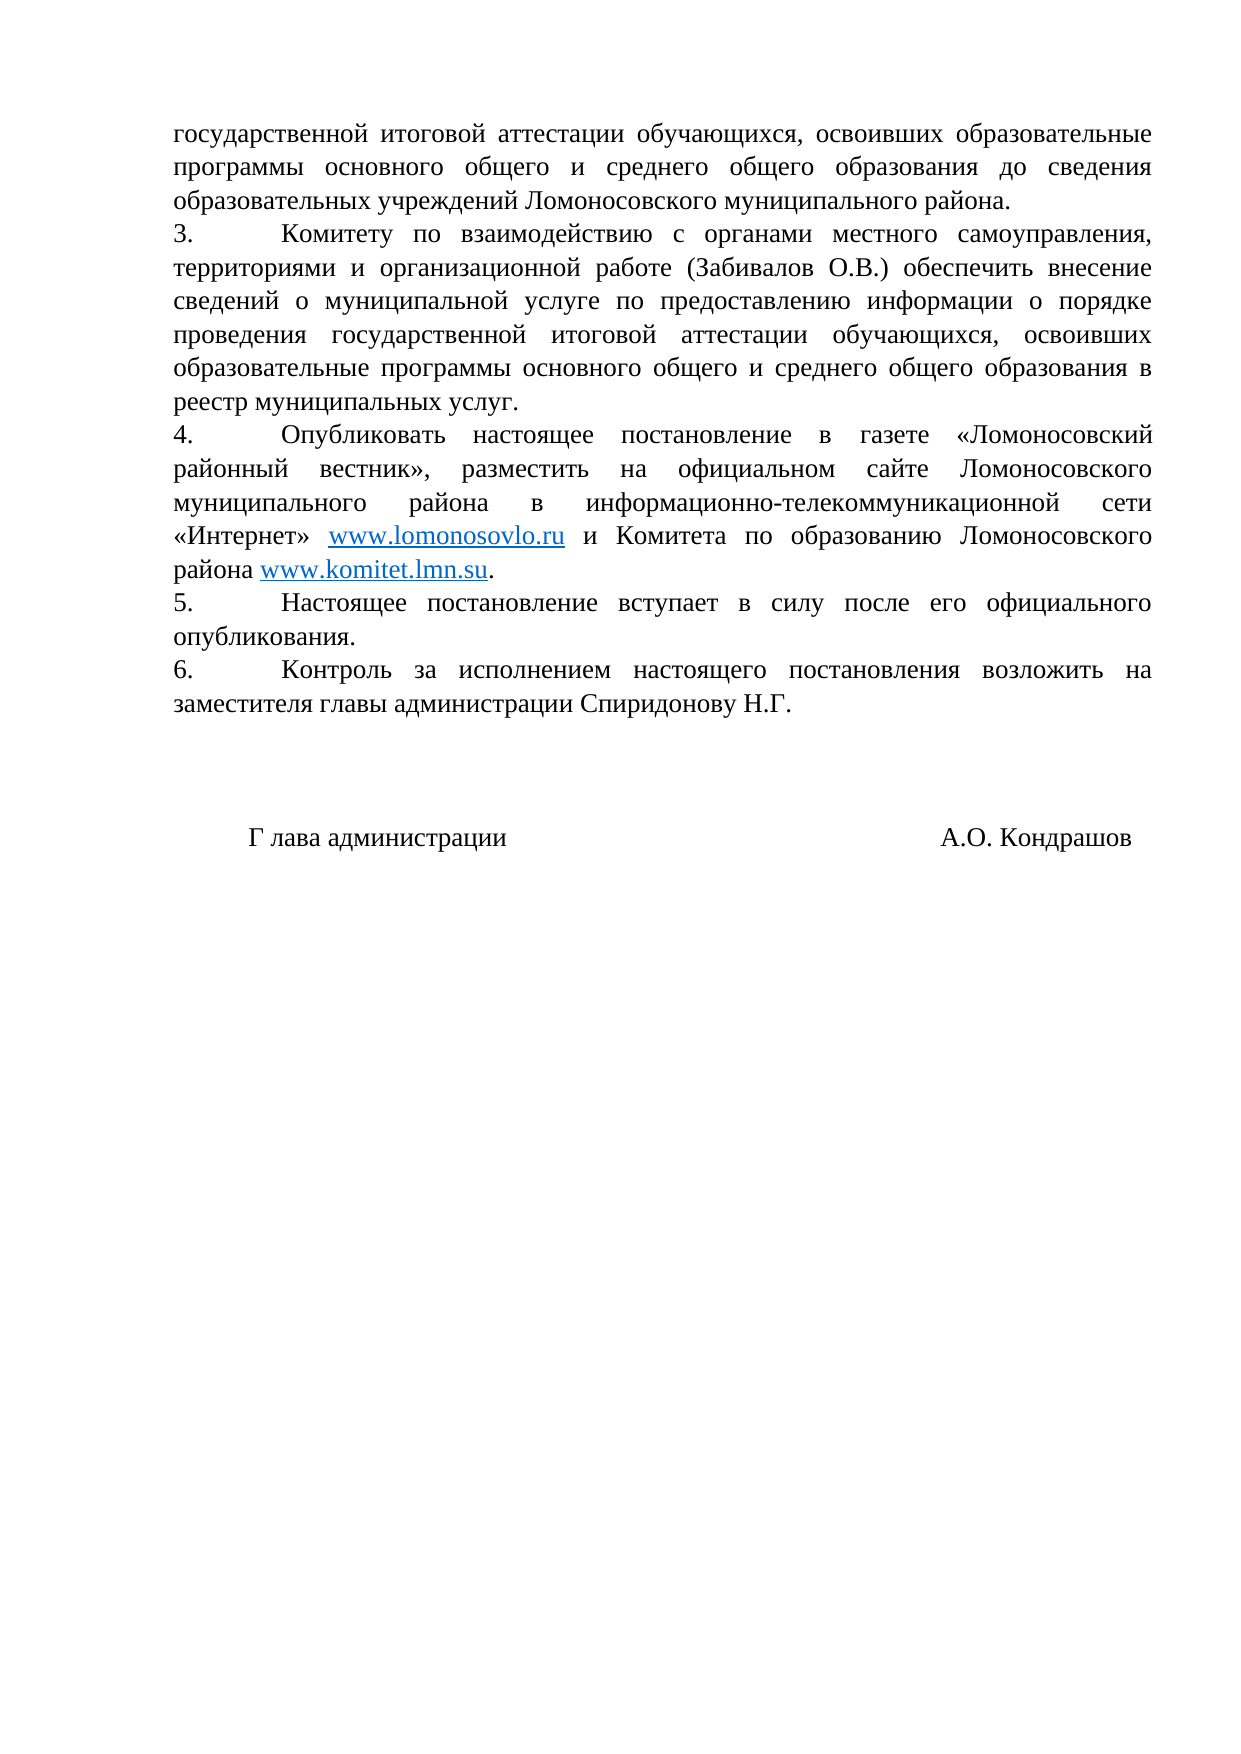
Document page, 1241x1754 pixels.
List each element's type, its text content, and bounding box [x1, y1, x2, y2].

text А.О. Кондрашов [940, 825, 1132, 852]
list Контроль за исполнением настоящего постановления возложить на заместителя главы администрации Спиридонову Н.Г. [173, 652, 1153, 719]
list Комитету по взаимодействию с органами местного самоуправления, территориями и организационной работе (Забивалов О.В.) обеспечить внесение сведений о муниципальной услуге по предоставлению информации о порядке проведения государственной итоговой аттестации обучающихся, освоивших образовательные программы основного общего и среднего общего образования в реестр муниципальных услуг. [173, 216, 1153, 417]
text государственной итоговой аттестации обучающихся, освоивших образовательные программы основного общего и среднего общего образования до сведения образовательных учреждений Ломоносовского муниципального района. [173, 115, 1153, 216]
list Опубликовать настоящее постановление в газете «Ломоносовский районный вестник», разместить на официальном сайте Ломоносовского муниципального района в информационно-телекоммуникационной сети «Интернет» www.lomonosovlo.ru и Комитета по образованию Ломоносовского района www.komitet.lmn.su. [173, 417, 1153, 585]
text Г лава администрации [248, 825, 507, 852]
list Настоящее постановление вступает в силу после его официального опубликования. [173, 585, 1153, 652]
